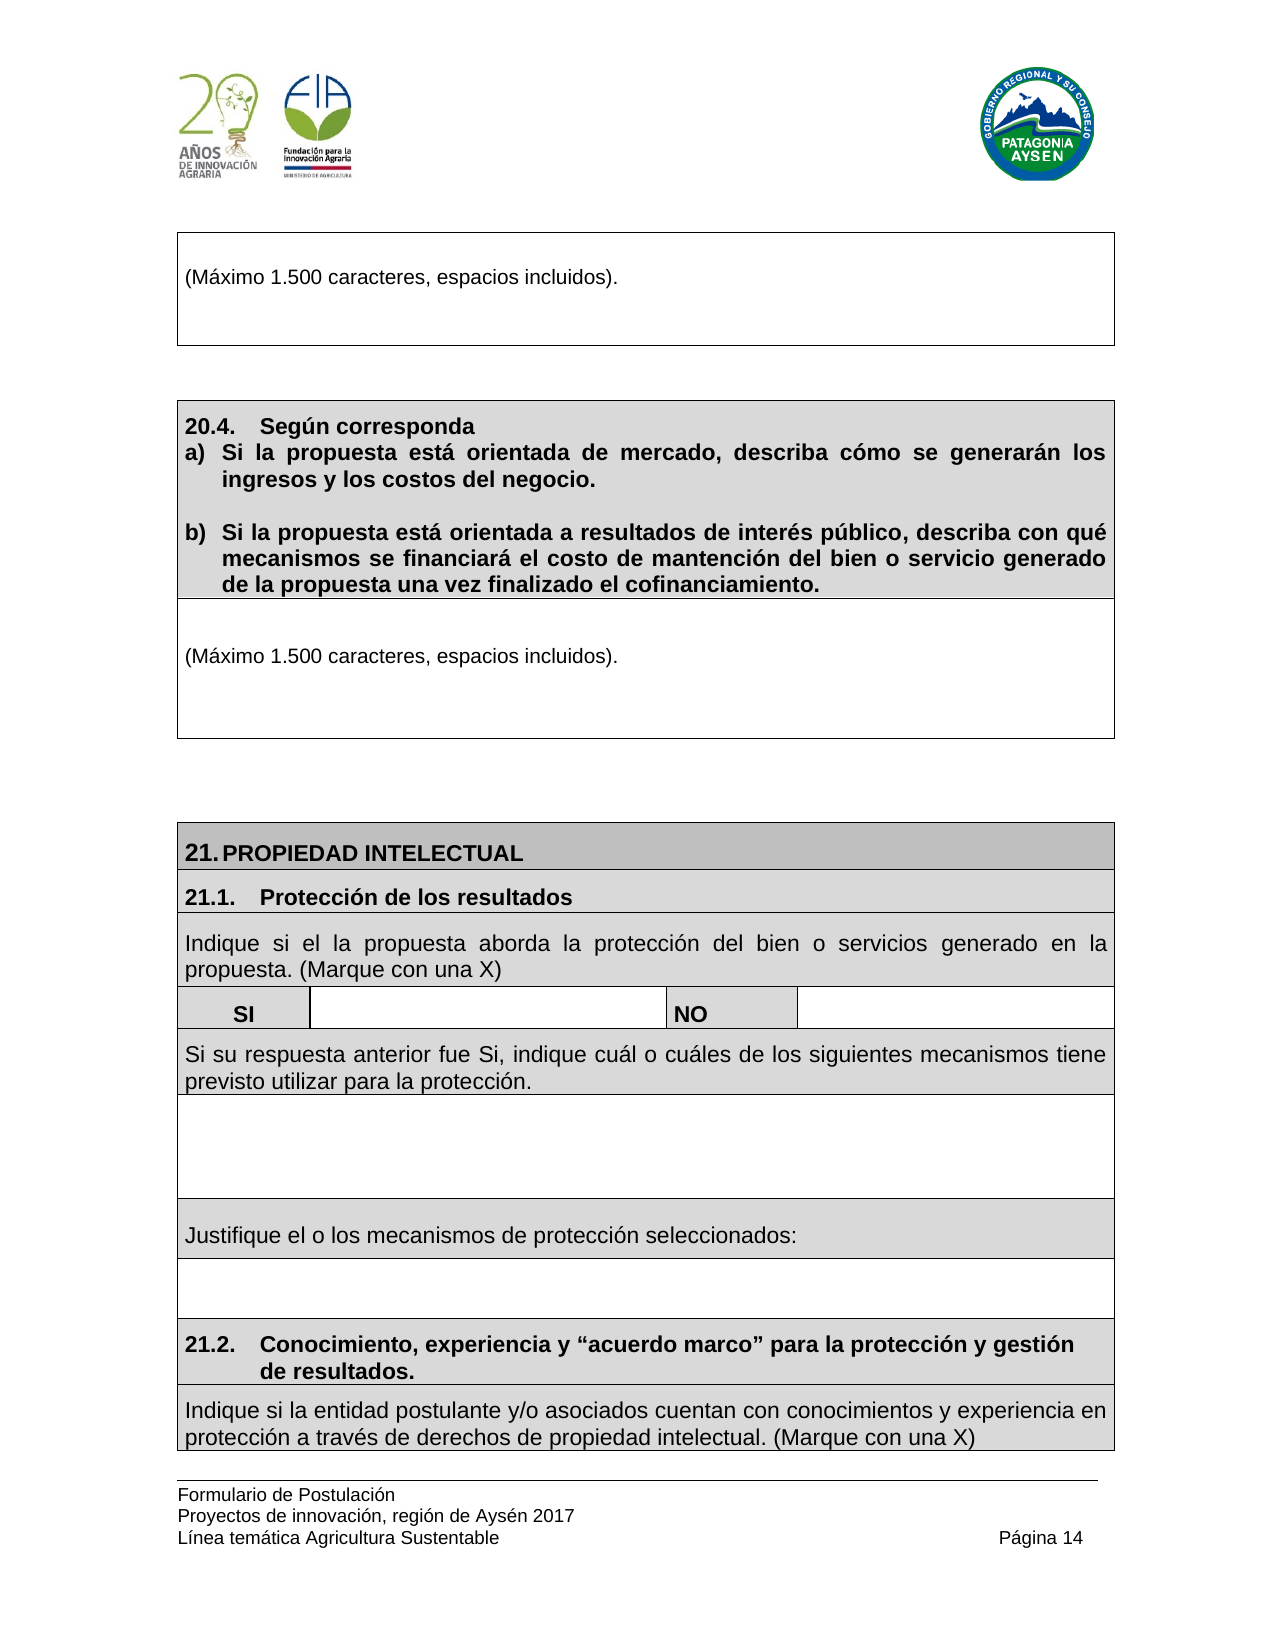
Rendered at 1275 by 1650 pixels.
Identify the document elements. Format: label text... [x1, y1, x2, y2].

table_cell Si su respuesta anterior fue Si, indique cuál o cuáles de los siguientes mecanismos tiene previsto utilizar para la protección. [178, 1029, 1114, 1094]
table_cell (Máximo 1.500 caracteres, espacios incluidos). [178, 599, 1114, 738]
table_cell [798, 987, 1114, 1028]
table_cell NO [667, 987, 797, 1028]
table_cell Indique si el la propuesta aborda la protección del bien o servicios generado en la propuesta. (Marque con una X) [178, 913, 1114, 986]
table_cell [178, 1095, 1114, 1198]
table_cell Conocimiento, experiencia y “acuerdo marco” para la protección y gestión de resultados. [178, 1319, 1114, 1384]
picture [978, 65, 1094, 181]
table_header PROPIEDAD INTELECTUAL [178, 823, 1114, 869]
table_cell [311, 987, 666, 1028]
table_cell [178, 1259, 1114, 1318]
table_header Según corresponda Si la propuesta está orientada de mercado, describa cómo se generarán los ingresos y los costos del negocio. Si la propuesta está orientada a resultados de interés público, describa con qué mecanismos se financiará el costo de mantención del bien o servicio generado de la propuesta una vez finalizado el cofinanciamiento. [178, 401, 1114, 597]
table_cell Indique si la entidad postulante y/o asociados cuentan con conocimientos y experiencia en protección a través de derechos de propiedad intelectual. (Marque con una X) [178, 1385, 1114, 1450]
table_cell Justifique el o los mecanismos de protección seleccionados: [178, 1199, 1114, 1258]
table_cell (Máximo 1.500 caracteres, espacios incluidos). [178, 233, 1114, 345]
table_cell SI [178, 987, 309, 1028]
table_cell Protección de los resultados [178, 870, 1114, 912]
